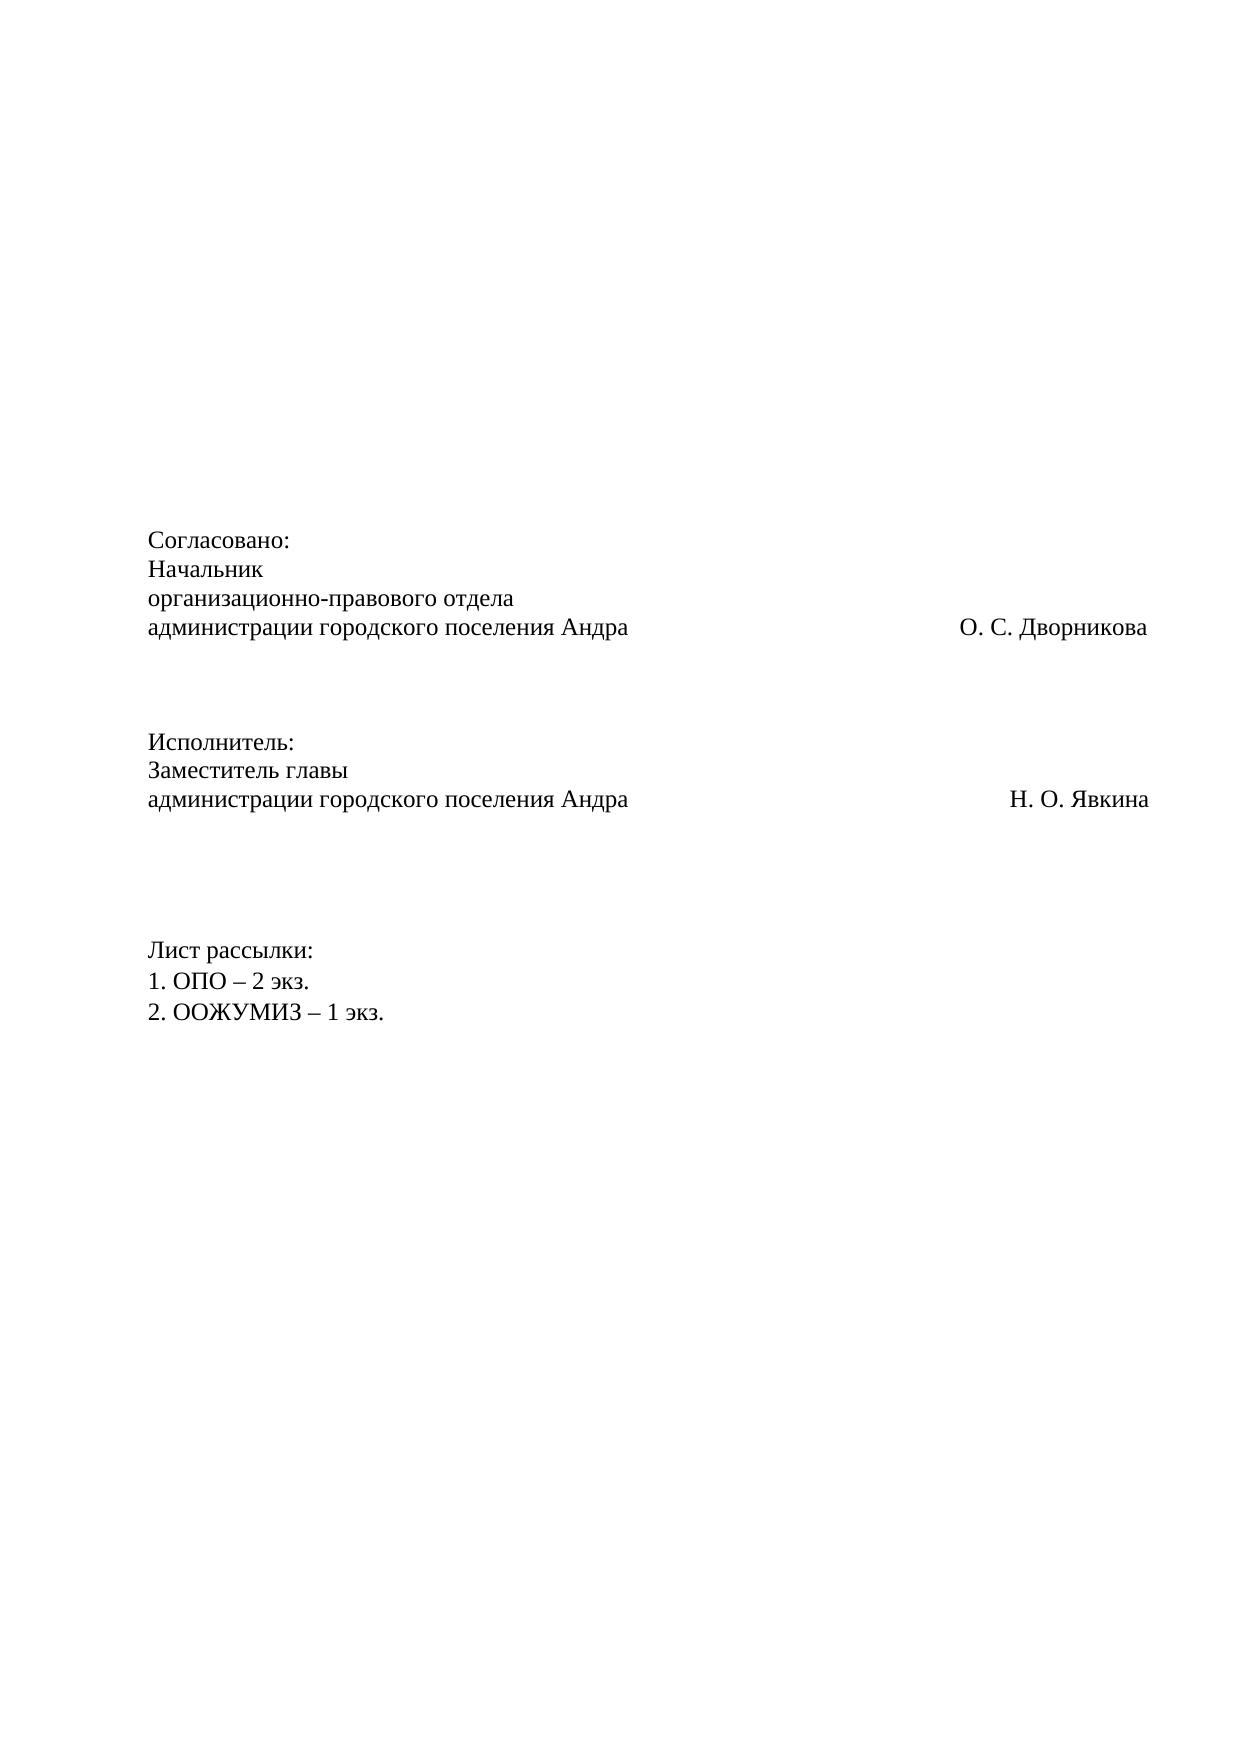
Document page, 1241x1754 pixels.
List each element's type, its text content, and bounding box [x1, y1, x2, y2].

text администрации городского поселения Андра Н. О. Явкина [148, 784, 1152, 813]
text Согласовано: [148, 525, 1152, 554]
text Начальник [148, 554, 1152, 583]
text 2. ООЖУМИЗ – 1 экз. [148, 997, 1152, 1026]
text Лист рассылки: [148, 935, 1152, 964]
text Заместитель главы [148, 755, 1152, 784]
text организационно-правового отдела [148, 583, 1152, 612]
text Исполнитель: [148, 727, 1152, 755]
text 1. ОПО – 2 экз. [148, 966, 1152, 995]
text администрации городского поселения Андра О. С. Дворникова [148, 612, 1152, 640]
